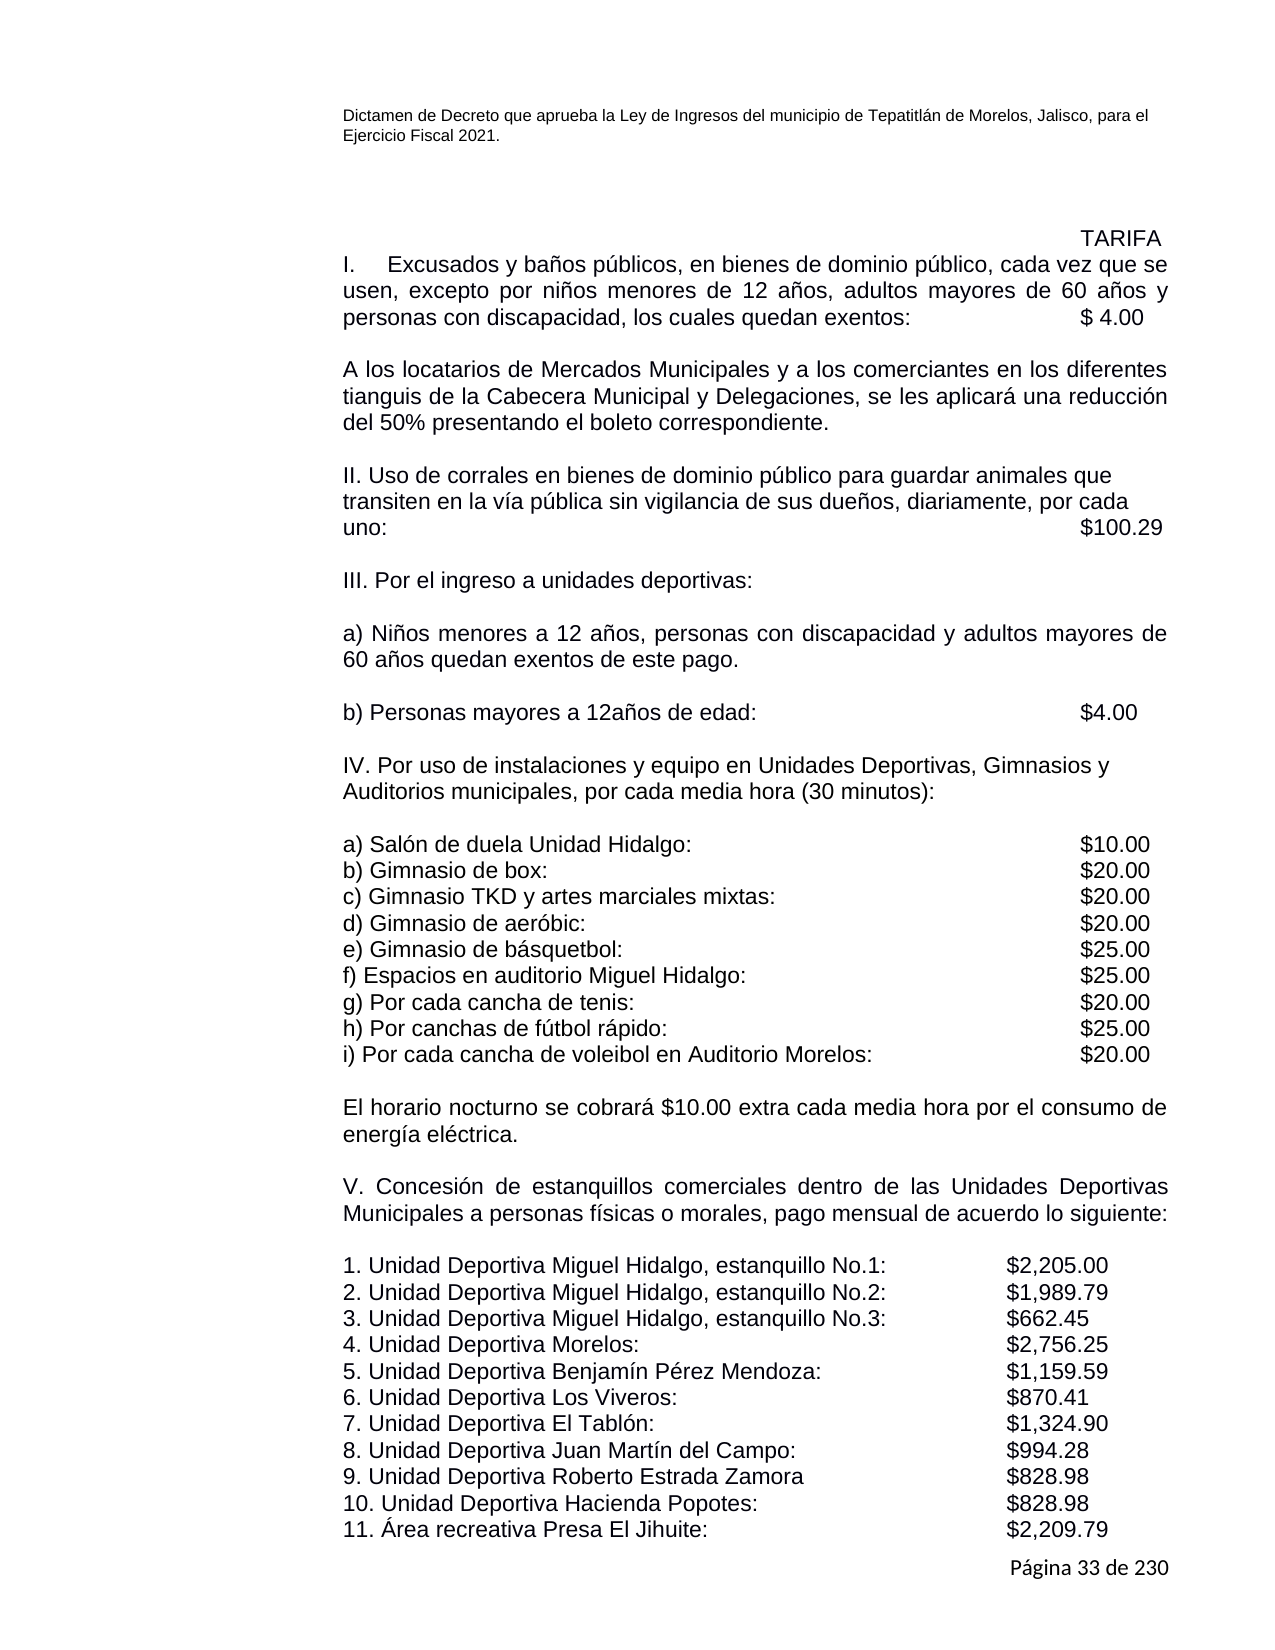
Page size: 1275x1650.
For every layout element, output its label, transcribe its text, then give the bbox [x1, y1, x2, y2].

text e) Gimnasio de básquetbol: $25.00 [343, 936, 1169, 962]
text IV. Por uso de instalaciones y equipo en Unidades Deportivas, Gimnasios y Auditorios municipales, por cada media hora (30 minutos): [343, 752, 1169, 804]
text TARIFA [343, 224, 1169, 251]
text a) Salón de duela Unidad Hidalgo: $10.00 [343, 831, 1169, 857]
text d) Gimnasio de aeróbic: $20.00 [343, 910, 1169, 936]
list Excusados y baños públicos, en bienes de dominio público, cada vez que se usen, excepto por niños menores de 12 años, adultos mayores de 60 años y personas con discapacidad, los cuales quedan exentos: $ 4.00 [343, 251, 1169, 330]
text h) Por canchas de fútbol rápido: $25.00 [343, 1015, 1169, 1041]
text III. Por el ingreso a unidades deportivas: [343, 567, 1169, 593]
text V. Concesión de estanquillos comerciales dentro de las Unidades Deportivas Municipales a personas físicas o morales, pago mensual de acuerdo lo siguiente: [343, 1173, 1169, 1226]
text II. Uso de corrales en bienes de dominio público para guardar animales que transiten en la vía pública sin vigilancia de sus dueños, diariamente, por cada uno: $100.29 [343, 462, 1169, 541]
text c) Gimnasio TKD y artes marciales mixtas: $20.00 [343, 883, 1169, 910]
text f) Espacios en auditorio Miguel Hidalgo: $25.00 [343, 962, 1169, 989]
text 6. Unidad Deportiva Los Viveros: $870.41 [343, 1384, 1169, 1410]
text 7. Unidad Deportiva El Tablón: $1,324.90 [343, 1410, 1169, 1437]
list A los locatarios de Mercados Municipales y a los comerciantes en los diferentes tianguis de la Cabecera Municipal y Delegaciones, se les aplicará una reducción del 50% presentando el boleto correspondiente. [343, 356, 1169, 435]
text b) Personas mayores a 12años de edad: $4.00 [343, 699, 1169, 725]
text b) Gimnasio de box: $20.00 [343, 857, 1169, 883]
text 1. Unidad Deportiva Miguel Hidalgo, estanquillo No.1: $2,205.00 [343, 1252, 1169, 1279]
text 4. Unidad Deportiva Morelos: $2,756.25 [343, 1331, 1169, 1358]
text 5. Unidad Deportiva Benjamín Pérez Mendoza: $1,159.59 [343, 1358, 1169, 1384]
text 8. Unidad Deportiva Juan Martín del Campo: $994.28 [343, 1437, 1169, 1463]
text El horario nocturno se cobrará $10.00 extra cada media hora por el consumo de energía eléctrica. [343, 1094, 1169, 1147]
text 2. Unidad Deportiva Miguel Hidalgo, estanquillo No.2: $1,989.79 [343, 1279, 1169, 1305]
text 10. Unidad Deportiva Hacienda Popotes: $828.98 [343, 1489, 1169, 1516]
text g) Por cada cancha de tenis: $20.00 [343, 989, 1169, 1015]
text 11. Área recreativa Presa El Jihuite: $2,209.79 [343, 1516, 1169, 1542]
text a) Niños menores a 12 años, personas con discapacidad y adultos mayores de 60 años quedan exentos de este pago. [343, 620, 1169, 672]
text i) Por cada cancha de voleibol en Auditorio Morelos: $20.00 [343, 1041, 1169, 1068]
text 3. Unidad Deportiva Miguel Hidalgo, estanquillo No.3: $662.45 [343, 1305, 1169, 1331]
text 9. Unidad Deportiva Roberto Estrada Zamora $828.98 [343, 1463, 1169, 1489]
